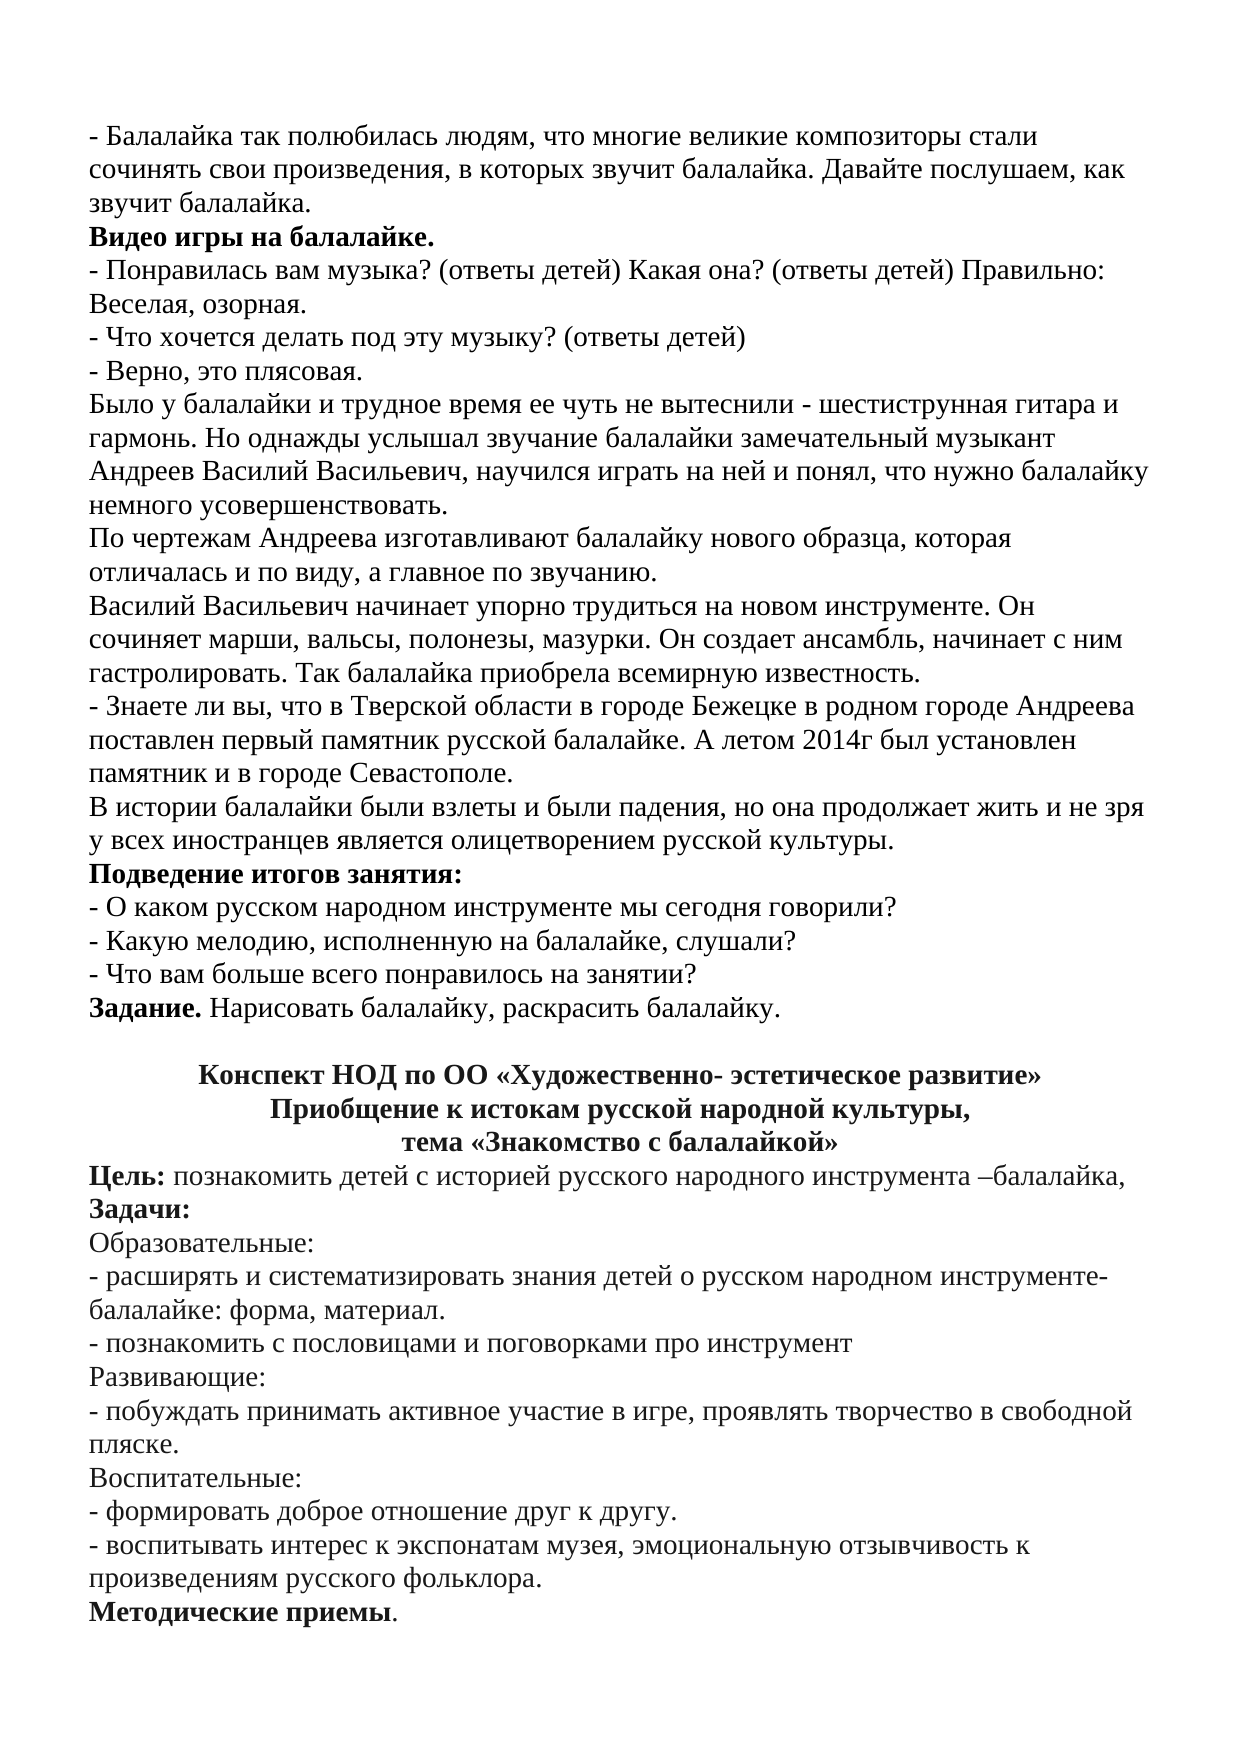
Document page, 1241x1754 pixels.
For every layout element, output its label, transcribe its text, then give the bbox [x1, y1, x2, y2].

text Задачи: [89, 1191, 1152, 1225]
text Василий Васильевич начинает упорно трудиться на новом инструменте. Он сочиняет марши, вальсы, полонезы, мазурки. Он создает ансамбль, начинает с ним гастролировать. Так балалайка приобрела всемирную известность. [89, 588, 1152, 688]
text В истории балалайки были взлеты и были падения, но она продолжает жить и не зря у всех иностранцев является олицетворением русской культуры. [89, 789, 1152, 856]
text - формировать доброе отношение друг к другу. - воспитывать интерес к экспонатам музея, эмоциональную отзывчивость к произведениям русского фольклора. Методические приемы. [89, 1493, 1152, 1627]
text Приобщение к истокам русской народной культуры, [89, 1091, 1152, 1124]
text - Понравилась вам музыка? (ответы детей) Какая она? (ответы детей) Правильно: Веселая, озорная. [89, 252, 1152, 319]
text Развивающие: [89, 1359, 1152, 1393]
text - Что вам больше всего понравилось на занятии? [89, 957, 1152, 990]
text - О каком русском народном инструменте мы сегодня говорили? [89, 889, 1152, 923]
text - Верно, это плясовая. [89, 353, 1152, 386]
text Было у балалайки и трудное время ее чуть не вытеснили - шестиструнная гитара и гармонь. Но однажды услышал звучание балалайки замечательный музыкант Андреев Василий Васильевич, научился играть на ней и понял, что нужно балалайку немного усовершенствовать. [89, 386, 1152, 521]
text Видео игры на балалайке. [89, 219, 1152, 252]
text Образовательные: [89, 1225, 1152, 1258]
text - расширять и систематизировать знания детей о русском народном инструменте- балалайке: форма, материал. [89, 1258, 1152, 1326]
text - побуждать принимать активное участие в игре, проявлять творчество в свободной пляске. Воспитательные: [89, 1393, 1152, 1493]
text Конспект НОД по ОО «Художественно- эстетическое развитие» [89, 1057, 1152, 1091]
text - познакомить с пословицами и поговорками про инструмент [89, 1326, 1152, 1359]
text - Знаете ли вы, что в Тверской области в городе Бежецке в родном городе Андреева поставлен первый памятник русской балалайке. А летом 2014г был установлен памятник и в городе Севастополе. [89, 688, 1152, 789]
text - Балалайка так полюбилась людям, что многие великие композиторы стали сочинять свои произведения, в которых звучит балалайка. Давайте послушаем, как звучит балалайка. [89, 118, 1152, 219]
text Цель: познакомить детей с историей русского народного инструмента –балалайка, [89, 1158, 1152, 1191]
text Задание. Нарисовать балалайку, раскрасить балалайку. [89, 990, 1152, 1024]
text - Что хочется делать под эту музыку? (ответы детей) [89, 319, 1152, 353]
text Подведение итогов занятия: [89, 856, 1152, 889]
text По чертежам Андреева изготавливают балалайку нового образца, которая отличалась и по виду, а главное по звучанию. [89, 521, 1152, 588]
text тема «Знакомство с балалайкой» [89, 1124, 1152, 1158]
text - Какую мелодию, исполненную на балалайке, слушали? [89, 923, 1152, 957]
